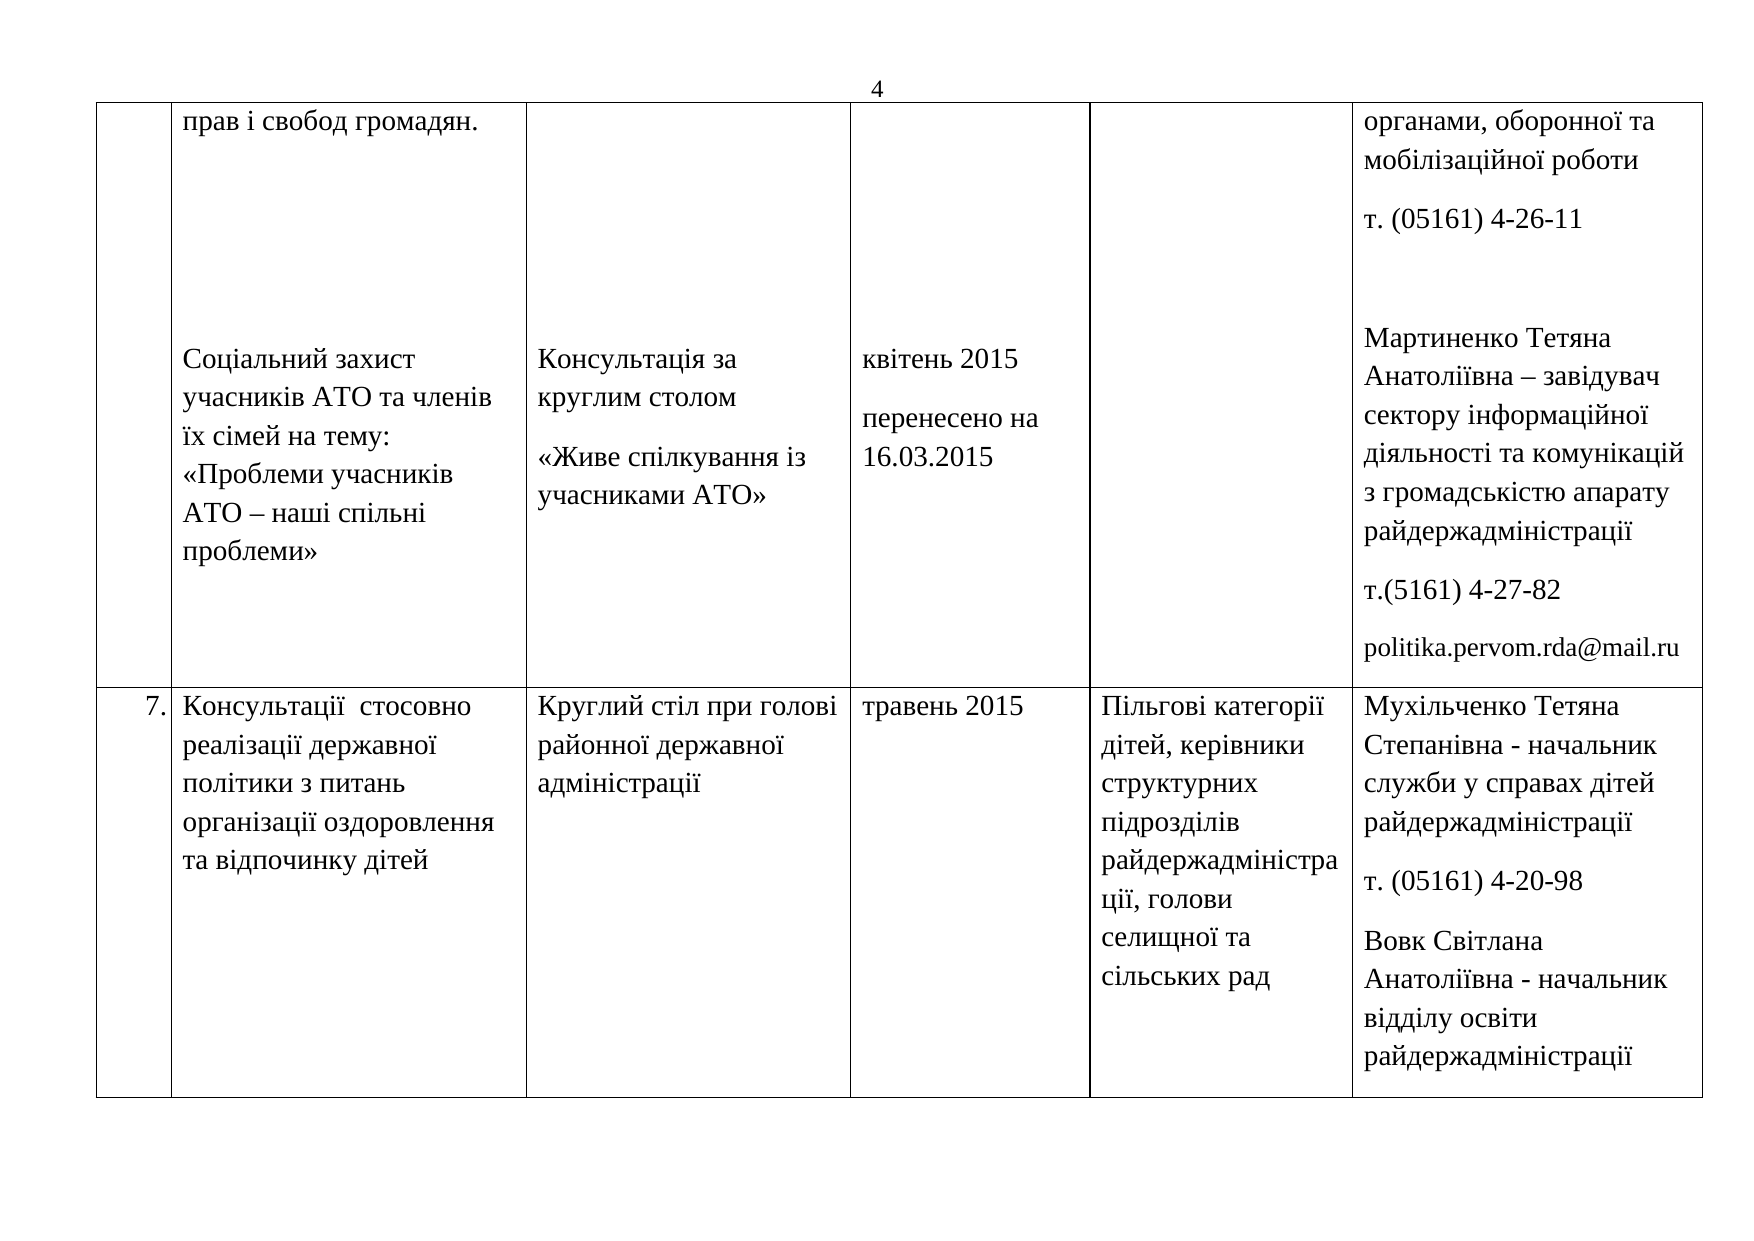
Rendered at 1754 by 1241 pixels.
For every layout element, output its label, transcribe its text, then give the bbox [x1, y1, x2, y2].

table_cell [1353, 688, 1702, 1097]
table_cell [97, 688, 171, 1097]
table_cell [1091, 103, 1352, 687]
table_cell травень 2015 [851, 688, 1089, 1097]
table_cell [1091, 688, 1352, 1097]
table_cell [97, 103, 171, 687]
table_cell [851, 103, 1089, 687]
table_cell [172, 688, 526, 1097]
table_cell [527, 103, 850, 687]
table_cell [527, 688, 850, 1097]
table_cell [172, 103, 526, 687]
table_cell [1353, 103, 1702, 687]
